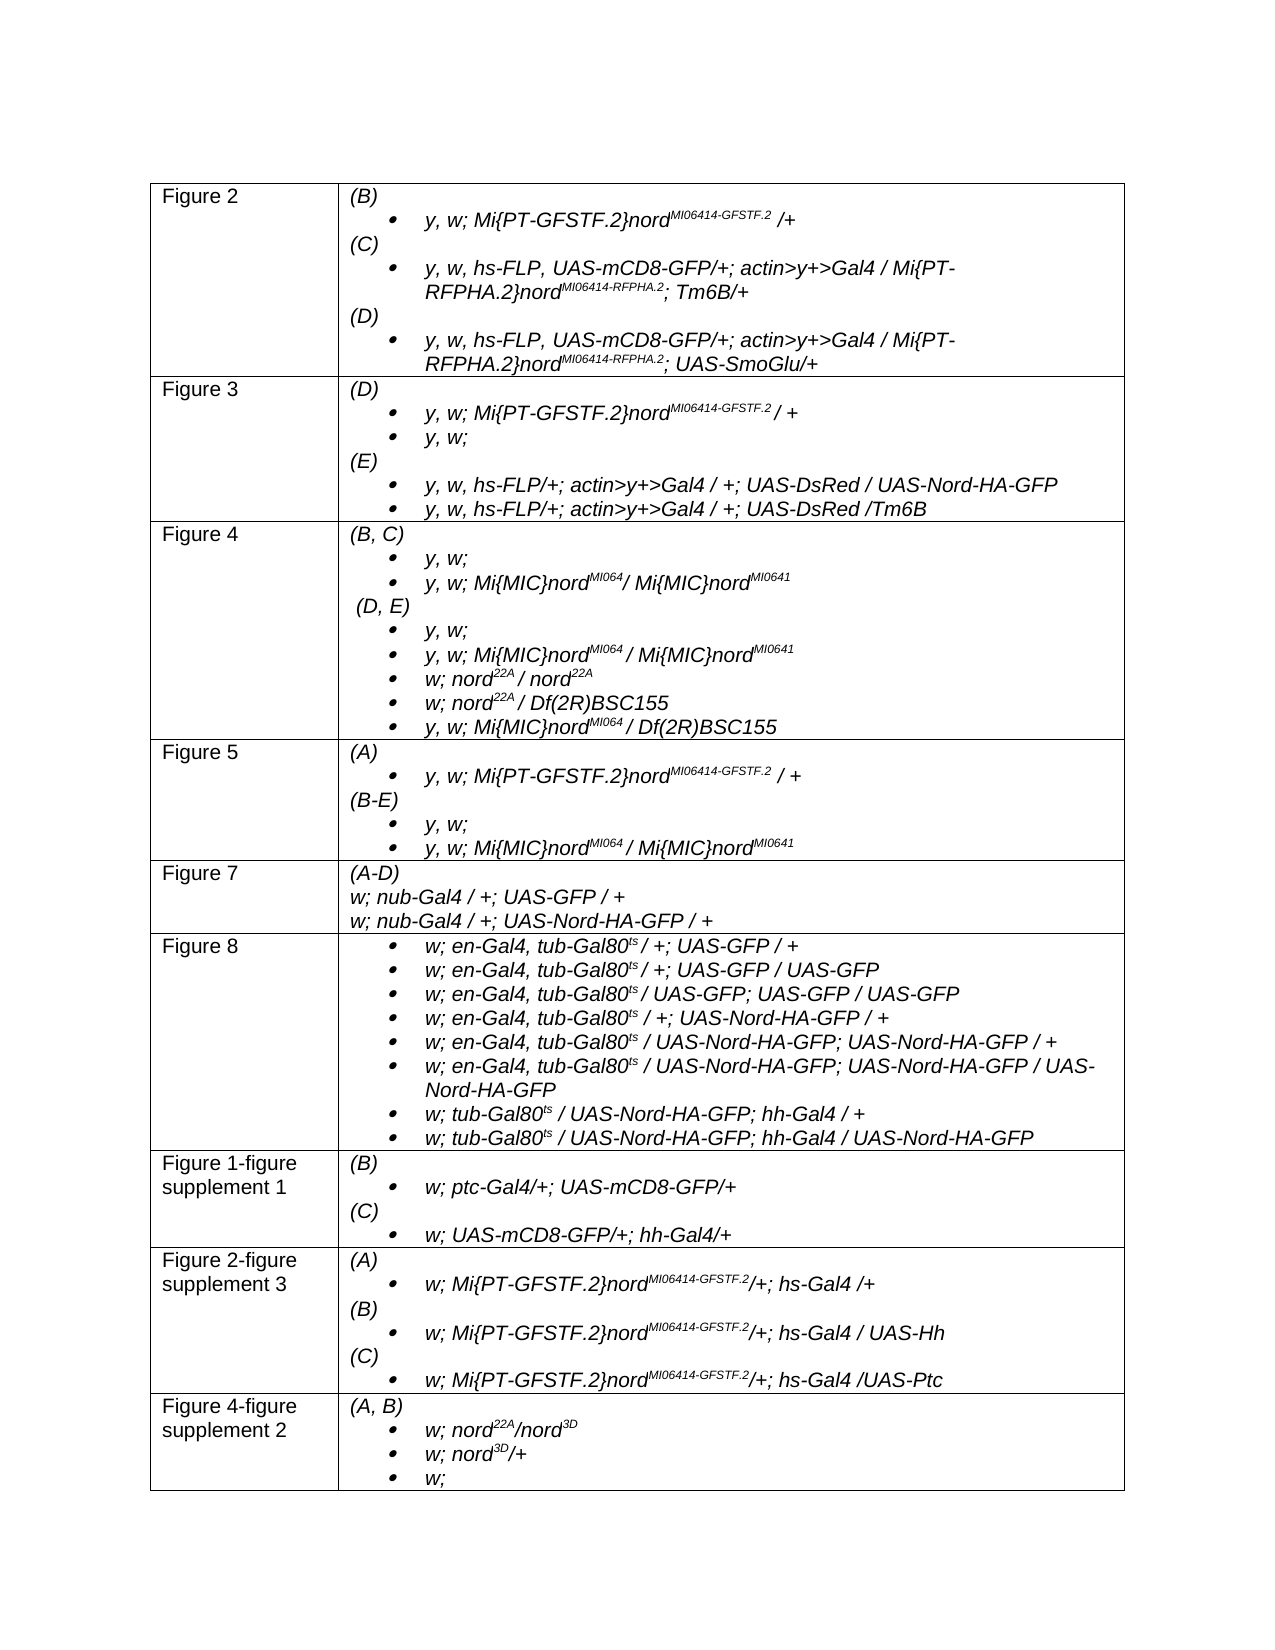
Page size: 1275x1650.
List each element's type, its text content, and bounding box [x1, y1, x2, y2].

table_cell (A) y, w; Mi{PT-GFSTF.2}nordMI06414-GFSTF.2 / + (B-E) y, w; y, w; Mi{MIC}nordMI064 / Mi{MIC}nordMI0641 [339, 740, 1124, 860]
table_cell Figure 1-figure supplement 1 [151, 1151, 338, 1247]
table_cell (D) y, w; Mi{PT-GFSTF.2}nordMI06414-GFSTF.2 / + y, w; (E) y, w, hs-FLP/+; actin>y+>Gal4 / +; UAS-DsRed / UAS-Nord-HA-GFP y, w, hs-FLP/+; actin>y+>Gal4 / +; UAS-DsRed /Tm6B [339, 377, 1124, 521]
table_cell (A-D) w; nub-Gal4 / +; UAS-GFP / + w; nub-Gal4 / +; UAS-Nord-HA-GFP / + [339, 861, 1124, 933]
table_cell (B) w; ptc-Gal4/+; UAS-mCD8-GFP/+ (C) w; UAS-mCD8-GFP/+; hh-Gal4/+ [339, 1151, 1124, 1247]
table_cell Figure 4-figure supplement 2 [151, 1394, 338, 1489]
table_header Figure 2 [151, 184, 338, 376]
table_cell Figure 3 [151, 377, 338, 521]
table_cell Figure 7 [151, 861, 338, 933]
table_cell (A, B) w; nord22A/nord3D w; nord3D/+ w; [339, 1394, 1124, 1489]
table_cell Figure 5 [151, 740, 338, 860]
table_cell (A) w; Mi{PT-GFSTF.2}nordMI06414-GFSTF.2/+; hs-Gal4 /+ (B) w; Mi{PT-GFSTF.2}nordMI06414-GFSTF.2/+; hs-Gal4 / UAS-Hh (C) w; Mi{PT-GFSTF.2}nordMI06414-GFSTF.2/+; hs-Gal4 /UAS-Ptc [339, 1248, 1124, 1392]
table_cell Figure 2-figure supplement 3 [151, 1248, 338, 1392]
table_cell Figure 4 [151, 522, 338, 739]
table_cell w; en-Gal4, tub-Gal80ts / +; UAS-GFP / + w; en-Gal4, tub-Gal80ts / +; UAS-GFP / UAS-GFP w; en-Gal4, tub-Gal80ts / UAS-GFP; UAS-GFP / UAS-GFP w; en-Gal4, tub-Gal80ts / +; UAS-Nord-HA-GFP / + w; en-Gal4, tub-Gal80ts / UAS-Nord-HA-GFP; UAS-Nord-HA-GFP / + w; en-Gal4, tub-Gal80ts / UAS-Nord-HA-GFP; UAS-Nord-HA-GFP / UAS-Nord-HA-GFP w; tub-Gal80ts / UAS-Nord-HA-GFP; hh-Gal4 / + w; tub-Gal80ts / UAS-Nord-HA-GFP; hh-Gal4 / UAS-Nord-HA-GFP [339, 934, 1124, 1150]
table_cell (B, C) y, w; y, w; Mi{MIC}nordMI064/ Mi{MIC}nordMI0641 (D, E) y, w; y, w; Mi{MIC}nordMI064 / Mi{MIC}nordMI0641 w; nord22A / nord22A w; nord22A / Df(2R)BSC155 y, w; Mi{MIC}nordMI064 / Df(2R)BSC155 [339, 522, 1124, 739]
table_cell Figure 8 [151, 934, 338, 1150]
table_header (B) y, w; Mi{PT-GFSTF.2}nordMI06414-GFSTF.2 /+ (C) y, w, hs-FLP, UAS-mCD8-GFP/+; actin>y+>Gal4 / Mi{PT-RFPHA.2}nordMI06414-RFPHA.2; Tm6B/+ (D) y, w, hs-FLP, UAS-mCD8-GFP/+; actin>y+>Gal4 / Mi{PT-RFPHA.2}nordMI06414-RFPHA.2; UAS-SmoGlu/+ [339, 184, 1124, 376]
